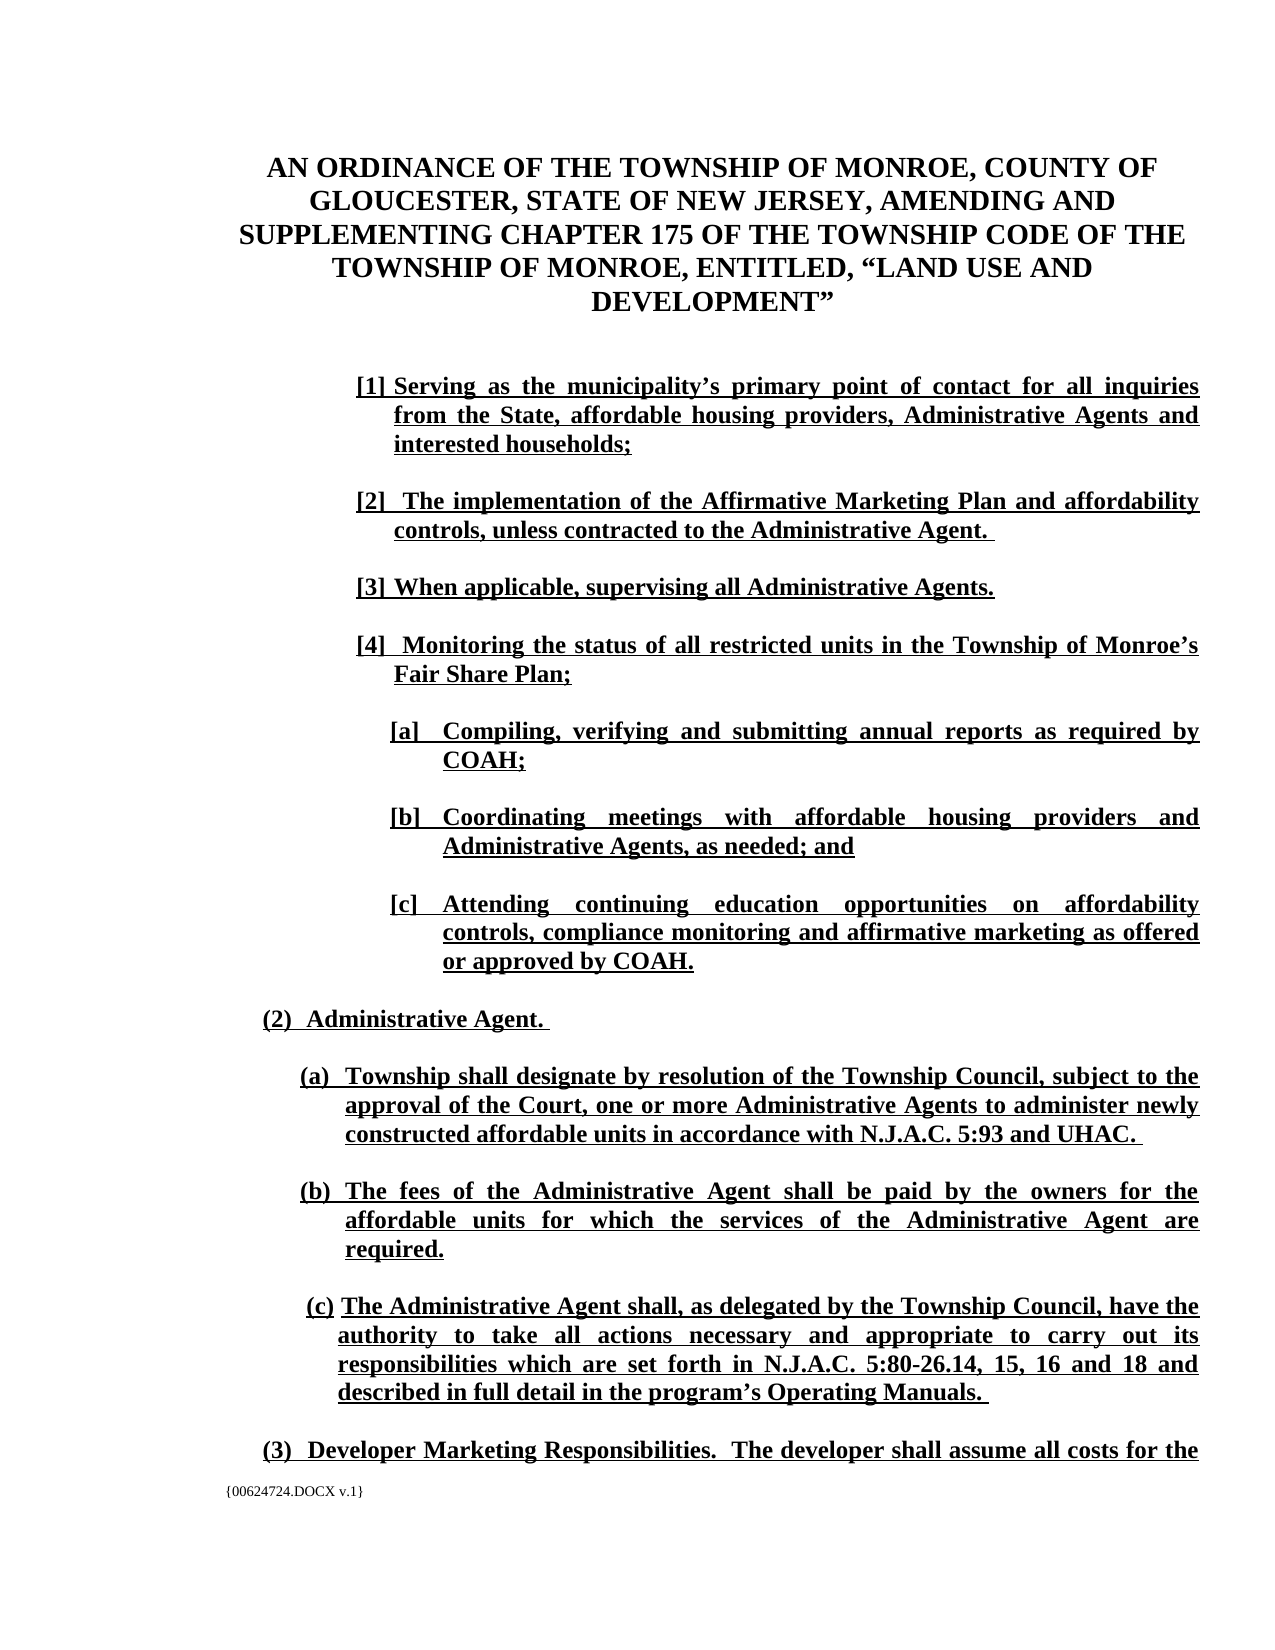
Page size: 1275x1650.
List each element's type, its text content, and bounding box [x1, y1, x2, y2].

list The implementation of the Affirmative Marketing Plan and affordability controls, unless contracted to the Administrative Agent. [356, 486, 1200, 511]
list Attending continuing education opportunities on affordability controls, compliance monitoring and affirmative marketing as offered or approved by COAH. [390, 915, 1200, 975]
list Serving as the municipality’s primary point of contact for all inquiries from the State, affordable housing providers, Administrative Agents and interested households; [356, 371, 1200, 396]
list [262, 1435, 1200, 1464]
list Township shall designate by resolution of the Township Council, subject to the approval of the Court, one or more Administrative Agents to administer newly constructed affordable units in accordance with N.J.A.C. 5:93 and UHAC. [300, 1088, 1200, 1147]
text (c) The Administrative Agent shall, as delegated by the Township Council, have the authority to take all actions necessary and appropriate to carry out its responsibilities which are set forth in N.J.A.C. 5:80-26.14, 15, 16 and 18 and described in full detail in the program’s Operating Manuals. [225, 1291, 1200, 1406]
list Attending continuing education opportunities on affordability controls, compliance monitoring and affirmative marketing as offered or approved by COAH. [390, 889, 1200, 914]
list Coordinating meetings with affordable housing providers and Administrative Agents, as needed; and [390, 829, 1200, 860]
list Administrative Agent. [262, 1004, 1200, 1032]
list Coordinating meetings with affordable housing providers and Administrative Agents, as needed; and [390, 802, 1200, 827]
list Serving as the municipality’s primary point of contact for all inquiries from the State, affordable housing providers, Administrative Agents and interested households; [356, 398, 1200, 457]
list When applicable, supervising all Administrative Agents. [356, 572, 1200, 601]
list Township shall designate by resolution of the Township Council, subject to the approval of the Court, one or more Administrative Agents to administer newly constructed affordable units in accordance with N.J.A.C. 5:93 and UHAC. [300, 1061, 1200, 1086]
list The implementation of the Affirmative Marketing Plan and affordability controls, unless contracted to the Administrative Agent. [356, 513, 1200, 544]
list The fees of the Administrative Agent shall be paid by the owners for the affordable units for which the services of the Administrative Agent are required. [300, 1176, 1200, 1262]
list Monitoring the status of all restricted units in the Township of Monroe’s Fair Share Plan; [356, 630, 1200, 687]
list Compiling, verifying and submitting annual reports as required by COAH; [390, 716, 1200, 741]
list Compiling, verifying and submitting annual reports as required by COAH; [390, 743, 1200, 774]
